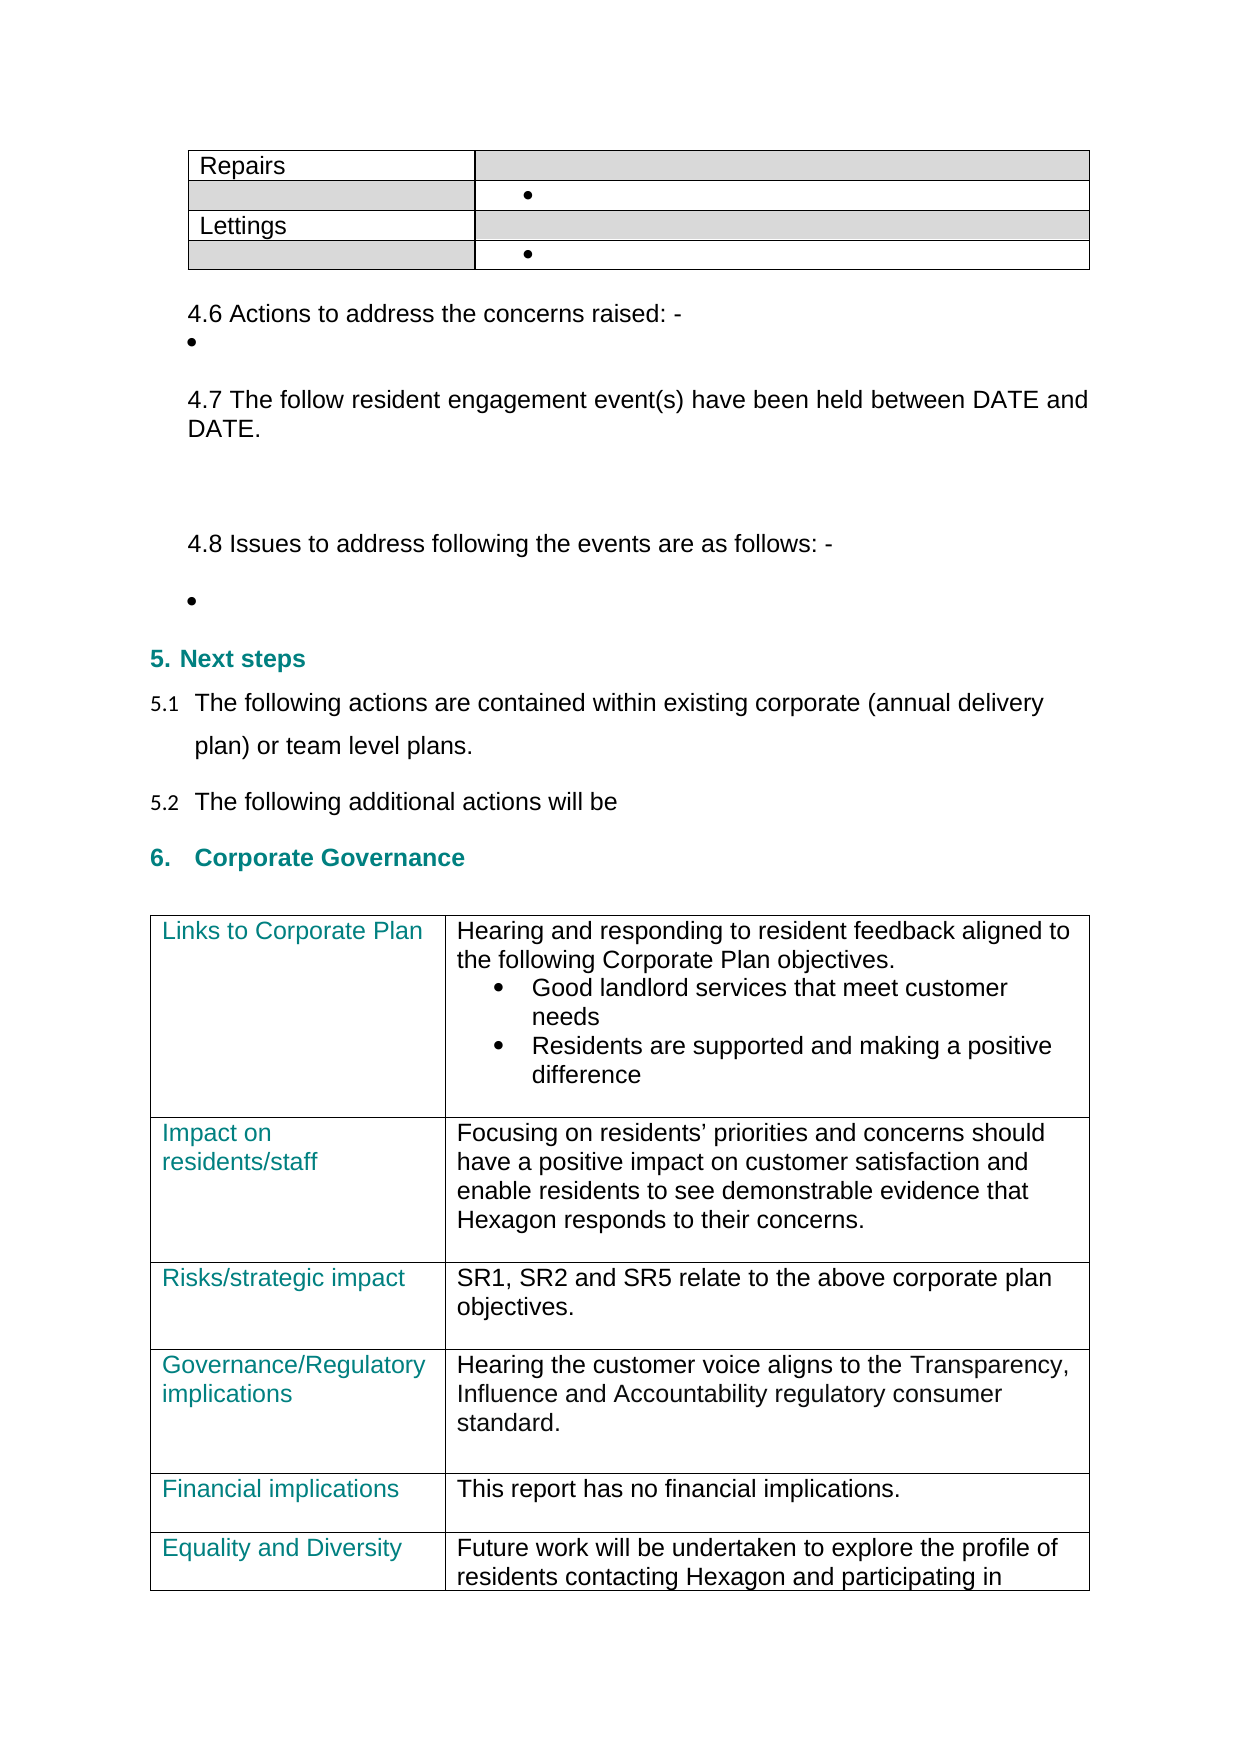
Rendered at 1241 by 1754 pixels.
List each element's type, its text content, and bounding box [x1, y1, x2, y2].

table_cell [476, 241, 1089, 269]
list The following additional actions will be [150, 787, 1090, 816]
table_header Hearing and responding to resident feedback aligned to the following Corporate Plan objectives. Good landlord services that meet customer needs Residents are supported and making a positive difference [446, 916, 1089, 1117]
table_header Links to Corporate Plan [151, 916, 445, 1117]
table_cell Risks/strategic impact [151, 1263, 445, 1349]
subtitle Next steps [150, 644, 1090, 673]
text 4.7 The follow resident engagement event(s) have been held between DATE and DATE. [187, 386, 1090, 443]
table_cell [476, 211, 1089, 239]
table_cell Governance/Regulatory implications [151, 1350, 445, 1473]
table_cell Impact on residents/staff [151, 1118, 445, 1262]
table_cell [476, 181, 1089, 210]
table_cell Focusing on residents’ priorities and concerns should have a positive impact on customer satisfaction and enable residents to see demonstrable evidence that Hexagon responds to their concerns. [446, 1118, 1089, 1262]
subtitle Corporate Governance [150, 843, 1090, 872]
table_cell SR1, SR2 and SR5 relate to the above corporate plan objectives. [446, 1263, 1089, 1349]
table_cell [189, 241, 474, 269]
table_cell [446, 1533, 1089, 1590]
table_cell This report has no financial implications. [446, 1474, 1089, 1532]
text 4.6 Actions to address the concerns raised: - [187, 299, 1090, 328]
table_cell Repairs [189, 151, 474, 180]
list The following actions are contained within existing corporate (annual delivery plan) or team level plans. [150, 687, 1090, 760]
table_cell Financial implications [151, 1474, 445, 1532]
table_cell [151, 1533, 445, 1590]
table_cell Hearing the customer voice aligns to the Transparency, Influence and Accountability regulatory consumer standard. [446, 1350, 1089, 1473]
table_cell Lettings [189, 211, 474, 239]
table_cell [189, 181, 474, 210]
text 4.8 Issues to address following the events are as follows: - [187, 529, 1090, 558]
table_cell [476, 151, 1089, 180]
